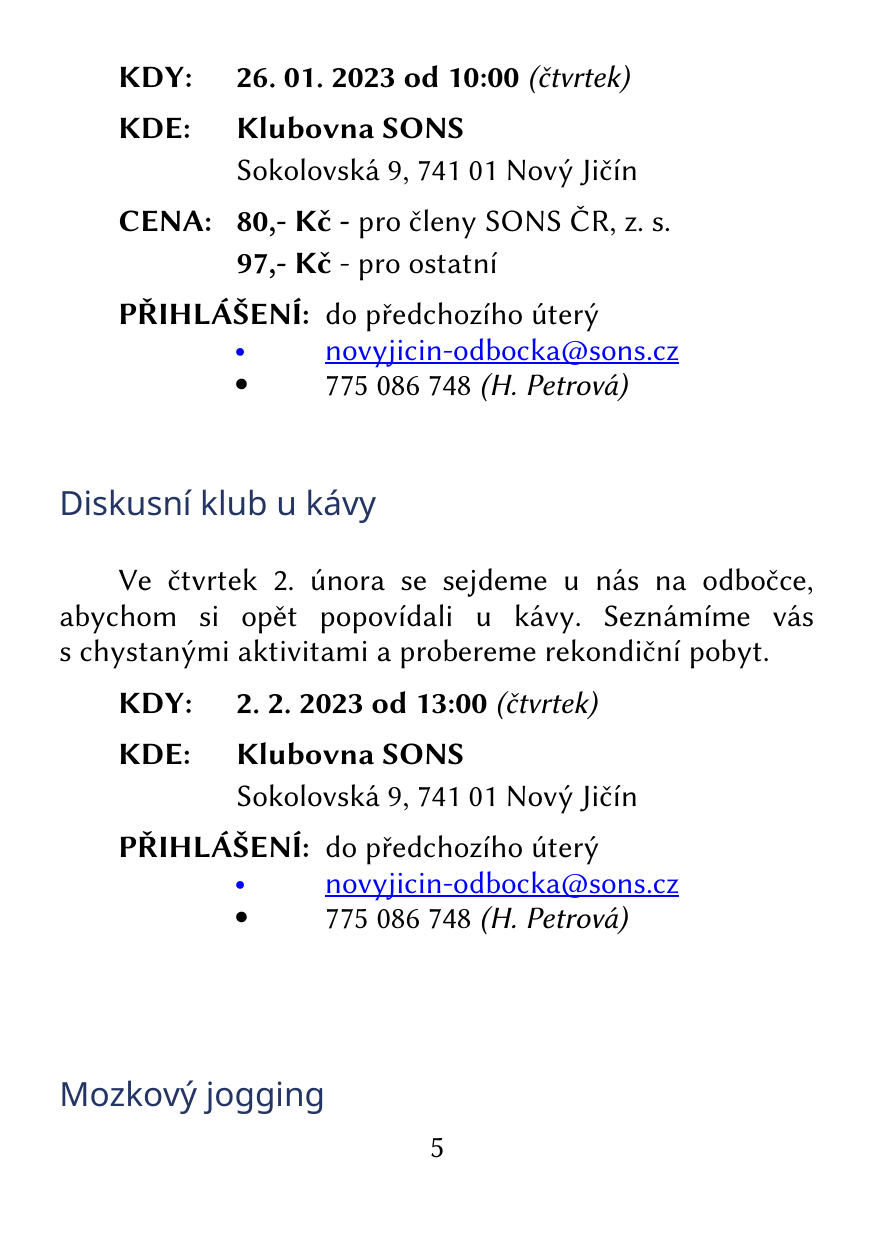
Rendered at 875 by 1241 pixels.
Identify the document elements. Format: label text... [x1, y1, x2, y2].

list 775 086 748 (H. Petrová) [236, 901, 815, 936]
text KDY: 26. 01. 2023 od 10:00 (čtvrtek) [59, 59, 815, 95]
text Sokolovská 9, 741 01 Nový Jičín [96, 152, 815, 188]
text KDE: Klubovna SONS [96, 110, 815, 146]
list 775 086 748 (H. Petrová) [236, 368, 815, 403]
text Sokolovská 9, 741 01 Nový Jičín [96, 778, 815, 814]
text PŘIHLÁŠENÍ: do předchozího úterý [96, 297, 815, 332]
text 97,- Kč - pro ostatní [96, 245, 815, 281]
list novyjicin-odbocka@sons.cz [236, 332, 815, 368]
text KDY: 2. 2. 2023 od 13:00 (čtvrtek) [59, 685, 815, 721]
text Ve čtvrtek 2. února se sejdeme u nás na odbočce, abychom si opět popovídali u kávy. Seznámíme vás s chystanými aktivitami a probereme rekondiční pobyt. [59, 563, 815, 669]
text KDE: Klubovna SONS [96, 736, 815, 772]
text CENA: 80,- Kč - pro členy SONS ČR, z. s. [59, 203, 815, 239]
subtitle Mozkový jogging [59, 1071, 815, 1116]
text PŘIHLÁŠENÍ: do předchozího úterý [96, 829, 815, 865]
subtitle Diskusní klub u kávy [59, 480, 815, 525]
list novyjicin-odbocka@sons.cz [236, 865, 815, 901]
